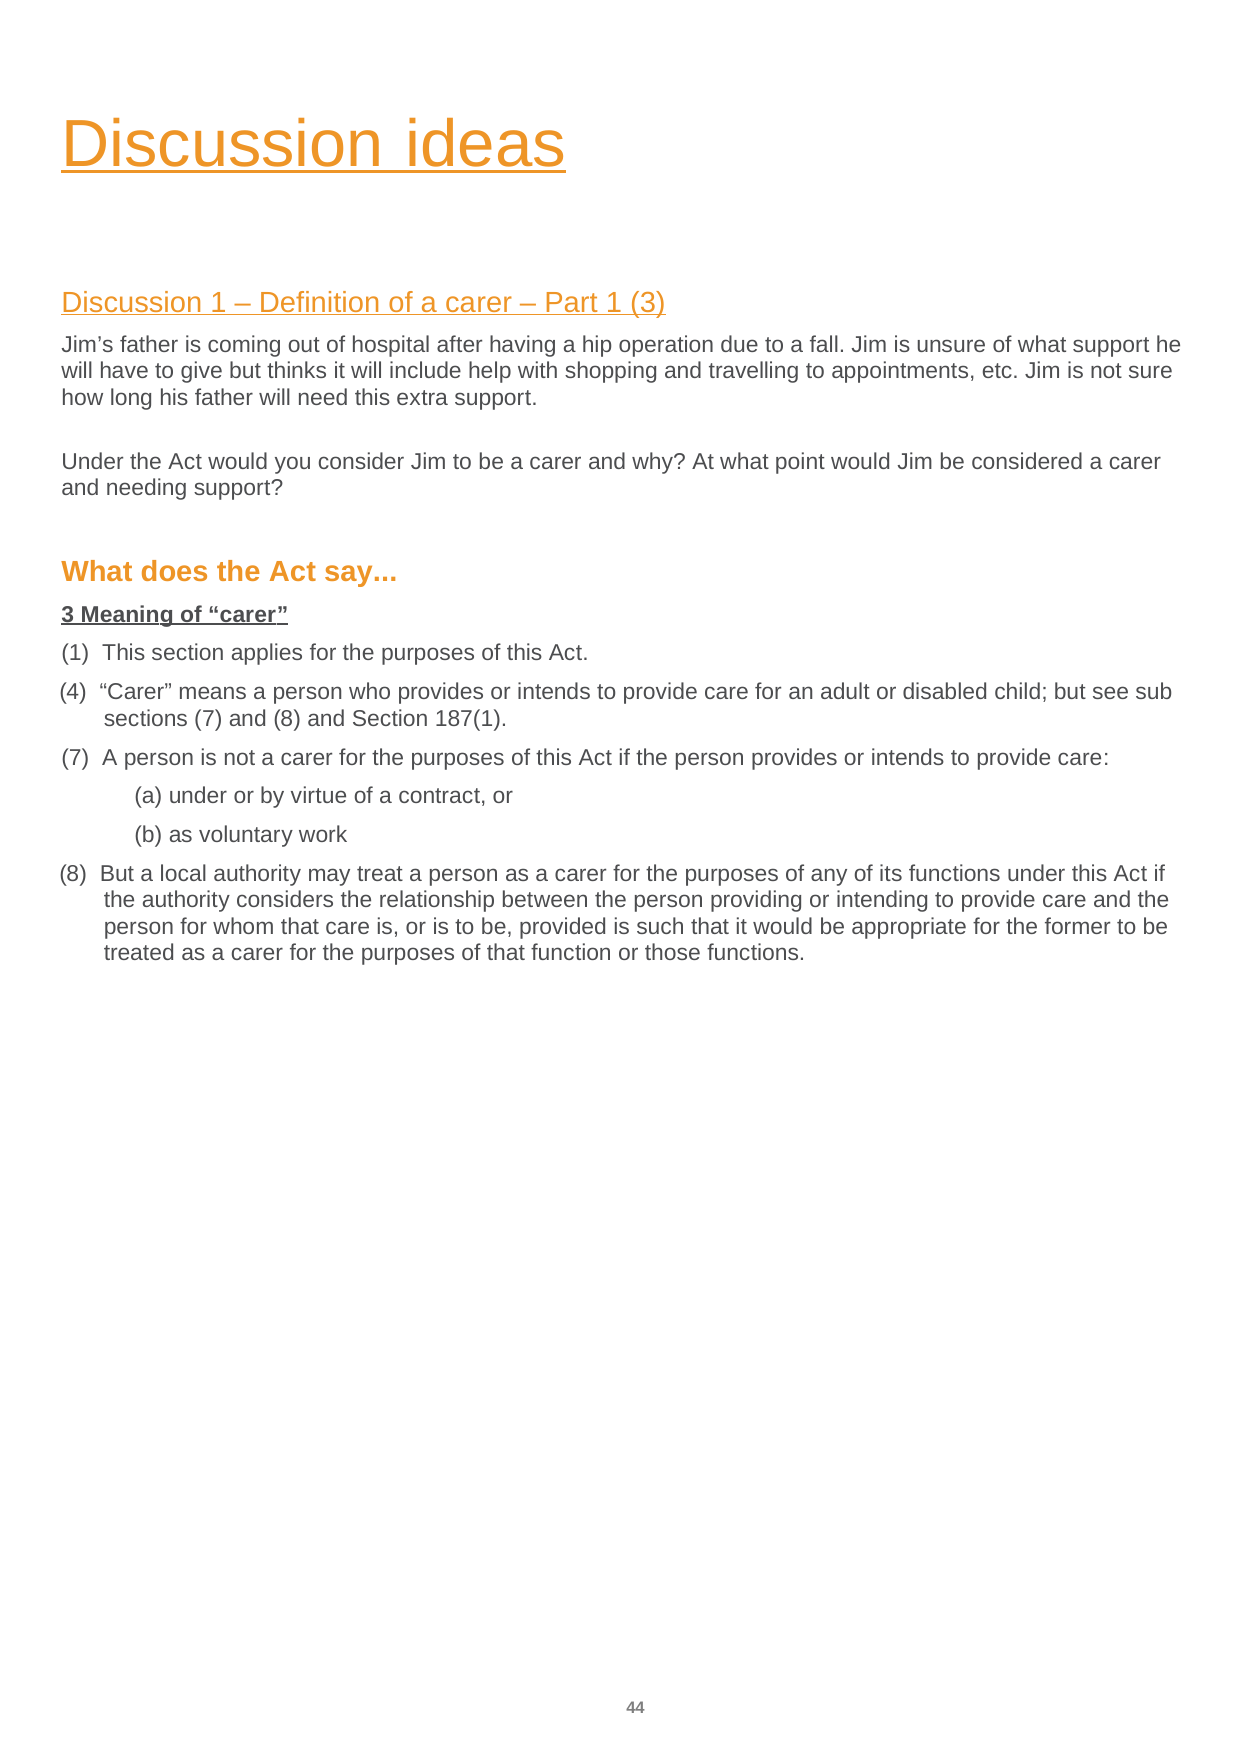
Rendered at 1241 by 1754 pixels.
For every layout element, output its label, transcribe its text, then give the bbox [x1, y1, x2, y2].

text Under the Act would you consider Jim to be a carer and why? At what point would Jim be considered a carer and needing support? [61, 448, 1182, 501]
text 3 Meaning of “carer” [61, 601, 1182, 627]
text (4) “Carer” means a person who provides or intends to provide care for an adult or disabled child; but see sub sections (7) and (8) and Section 187(1). [59, 678, 1182, 731]
text Jim’s father is coming out of hospital after having a hip operation due to a fall. Jim is unsure of what support he will have to give but thinks it will include help with shopping and travelling to appointments, etc. Jim is not sure how long his father will need this extra support. [61, 331, 1182, 410]
text Discussion ideas [61, 103, 1182, 180]
text What does the Act say... [61, 554, 1182, 588]
text (a) under or by virtue of a contract, or [61, 782, 1182, 809]
text (8) But a local authority may treat a person as a carer for the purposes of any of its functions under this Act if the authority considers the relationship between the person providing or intending to provide care and the person for whom that care is, or is to be, provided is such that it would be appropriate for the former to be treated as a carer for the purposes of that function or those functions. [59, 860, 1182, 965]
text (b) as voluntary work [61, 821, 1182, 847]
text Discussion 1 – Definition of a carer – Part 1 (3) [61, 285, 1182, 318]
text (1) This section applies for the purposes of this Act. [61, 639, 1182, 666]
text (7) A person is not a carer for the purposes of this Act if the person provides or intends to provide care: [61, 743, 1182, 770]
